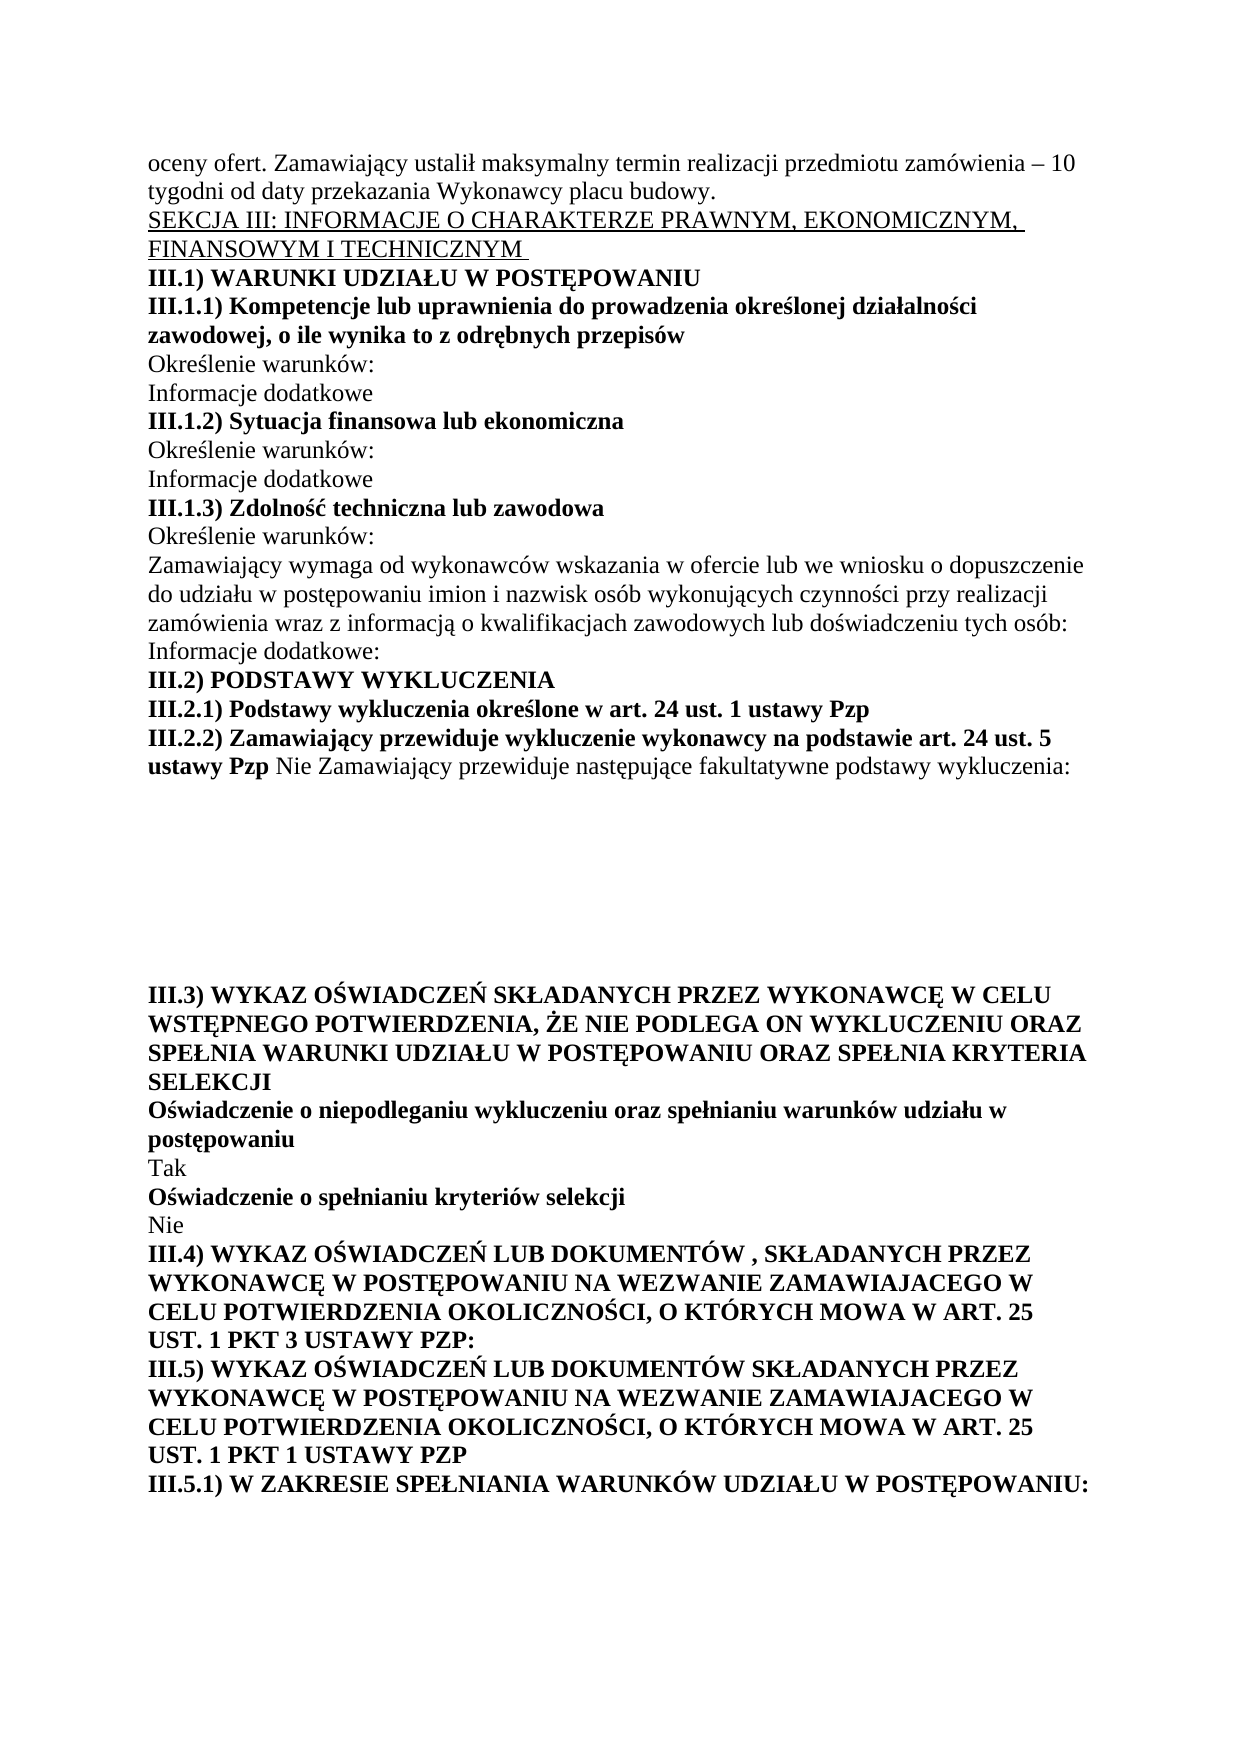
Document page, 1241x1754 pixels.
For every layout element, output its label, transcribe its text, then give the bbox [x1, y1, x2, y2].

text III.2) PODSTAWY WYKLUCZENIA [148, 665, 1093, 694]
text SEKCJA III: INFORMACJE O CHARAKTERZE PRAWNYM, EKONOMICZNYM, FINANSOWYM I TECHNICZNYM [148, 205, 1093, 263]
text III.5) WYKAZ OŚWIADCZEŃ LUB DOKUMENTÓW SKŁADANYCH PRZEZ WYKONAWCĘ W POSTĘPOWANIU NA WEZWANIE ZAMAWIAJACEGO W CELU POTWIERDZENIA OKOLICZNOŚCI, O KTÓRYCH MOWA W ART. 25 UST. 1 PKT 1 USTAWY PZP [148, 1354, 1093, 1469]
text III.2.1) Podstawy wykluczenia określone w art. 24 ust. 1 ustawy Pzp III.2.2) Zamawiający przewiduje wykluczenie wykonawcy na podstawie art. 24 ust. 5 ustawy Pzp Nie Zamawiający przewiduje następujące fakultatywne podstawy wykluczenia: [148, 694, 1093, 981]
text III.1) WARUNKI UDZIAŁU W POSTĘPOWANIU [148, 263, 1093, 291]
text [148, 148, 1093, 205]
text III.1.1) Kompetencje lub uprawnienia do prowadzenia określonej działalności zawodowej, o ile wynika to z odrębnych przepisów Określenie warunków: Informacje dodatkowe III.1.2) Sytuacja finansowa lub ekonomiczna Określenie warunków: Informacje dodatkowe III.1.3) Zdolność techniczna lub zawodowa Określenie warunków: Zamawiający wymaga od wykonawców wskazania w ofercie lub we wniosku o dopuszczenie do udziału w postępowaniu imion i nazwisk osób wykonujących czynności przy realizacji zamówienia wraz z informacją o kwalifikacjach zawodowych lub doświadczeniu tych osób: Informacje dodatkowe: [148, 291, 1093, 665]
text Oświadczenie o niepodleganiu wykluczeniu oraz spełnianiu warunków udziału w postępowaniu Tak Oświadczenie o spełnianiu kryteriów selekcji Nie [148, 1096, 1093, 1239]
text III.4) WYKAZ OŚWIADCZEŃ LUB DOKUMENTÓW , SKŁADANYCH PRZEZ WYKONAWCĘ W POSTĘPOWANIU NA WEZWANIE ZAMAWIAJACEGO W CELU POTWIERDZENIA OKOLICZNOŚCI, O KTÓRYCH MOWA W ART. 25 UST. 1 PKT 3 USTAWY PZP: [148, 1239, 1093, 1354]
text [148, 1469, 1093, 1556]
text III.3) WYKAZ OŚWIADCZEŃ SKŁADANYCH PRZEZ WYKONAWCĘ W CELU WSTĘPNEGO POTWIERDZENIA, ŻE NIE PODLEGA ON WYKLUCZENIU ORAZ SPEŁNIA WARUNKI UDZIAŁU W POSTĘPOWANIU ORAZ SPEŁNIA KRYTERIA SELEKCJI [148, 981, 1093, 1096]
